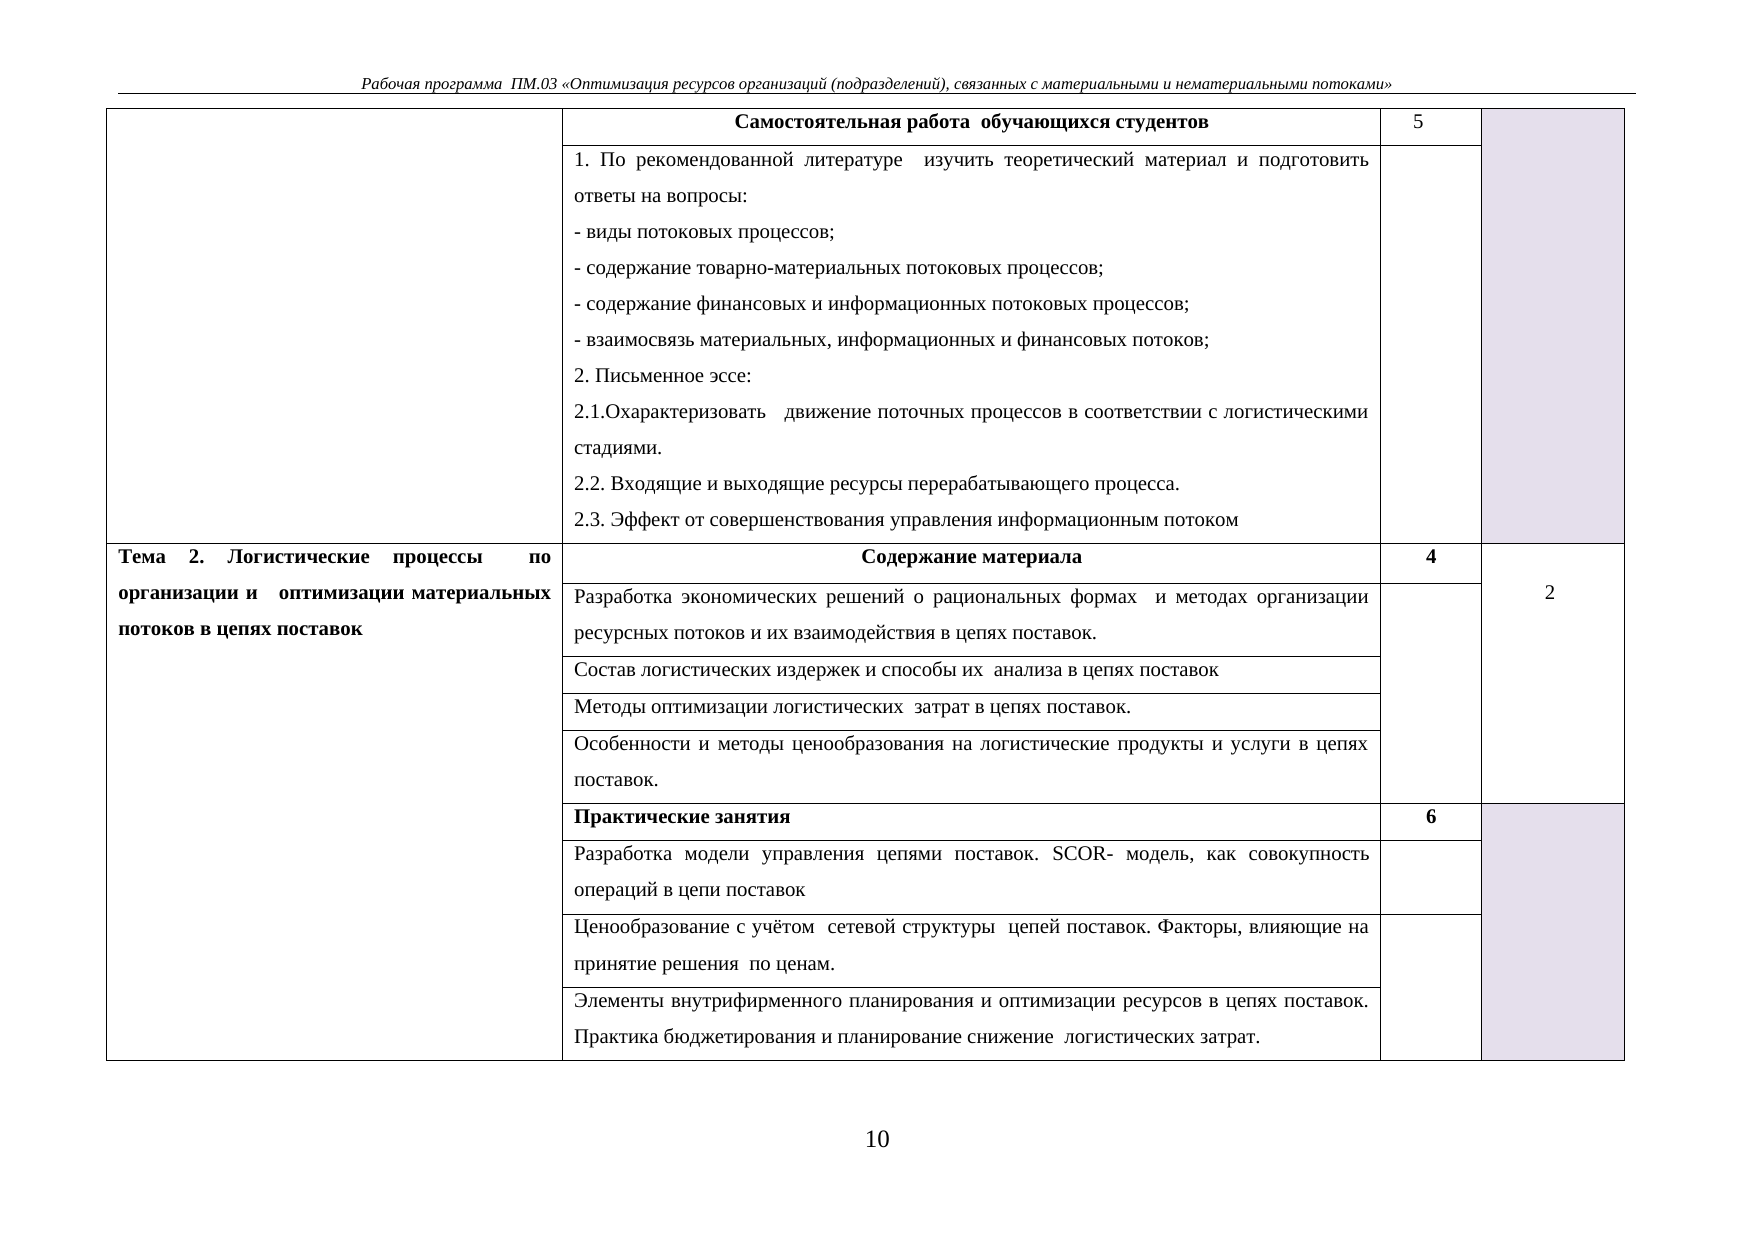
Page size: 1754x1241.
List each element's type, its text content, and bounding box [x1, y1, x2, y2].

table_cell Содержание материала [563, 544, 1380, 583]
table_cell [1381, 584, 1481, 803]
table_cell [1482, 109, 1624, 543]
table_cell 1. По рекомендованной литературе изучить теоретический материал и подготовить ответы на вопросы: - виды потоковых процессов; - содержание товарно-материальных потоковых процессов; - содержание финансовых и информационных потоковых процессов; - взаимосвязь материальных, информационных и финансовых потоков; 2. Письменное эссе: 2.1.Охарактеризовать движение поточных процессов в соответствии с логистическими стадиями. 2.2. Входящие и выходящие ресурсы перерабатывающего процесса. 2.3. Эффект от совершенствования управления информационным потоком [563, 146, 1380, 543]
table_cell [1482, 804, 1624, 1060]
table_cell Тема 2. Логистические процессы по организации и оптимизации материальных потоков в цепях поставок [107, 544, 562, 1060]
table_cell [1381, 915, 1481, 1060]
table_cell 6 [1381, 804, 1481, 840]
table_cell Особенности и методы ценообразования на логистические продукты и услуги в цепях поставок. [563, 731, 1380, 803]
table_cell [1381, 841, 1481, 913]
table_cell Методы оптимизации логистических затрат в цепях поставок. [563, 694, 1380, 730]
table_cell Разработка модели управления цепями поставок. SCOR- модель, как совокупность операций в цепи поставок [563, 841, 1380, 913]
table_cell Разработка экономических решений о рациональных формах и методах организации ресурсных потоков и их взаимодействия в цепях поставок. [563, 584, 1380, 656]
table_cell 2 [1482, 544, 1624, 803]
table_cell Состав логистических издержек и способы их анализа в цепях поставок [563, 657, 1380, 693]
table_cell [1381, 146, 1481, 543]
table_cell Ценообразование с учётом сетевой структуры цепей поставок. Факторы, влияющие на принятие решения по ценам. [563, 915, 1380, 987]
table_cell Элементы внутрифирменного планирования и оптимизации ресурсов в цепях поставок. Практика бюджетирования и планирование снижение логистических затрат. [563, 988, 1380, 1060]
table_cell 5 [1381, 109, 1481, 145]
table_cell Практические занятия [563, 804, 1380, 840]
table_cell Самостоятельная работа обучающихся студентов [563, 109, 1380, 145]
table_cell 4 [1381, 544, 1481, 583]
